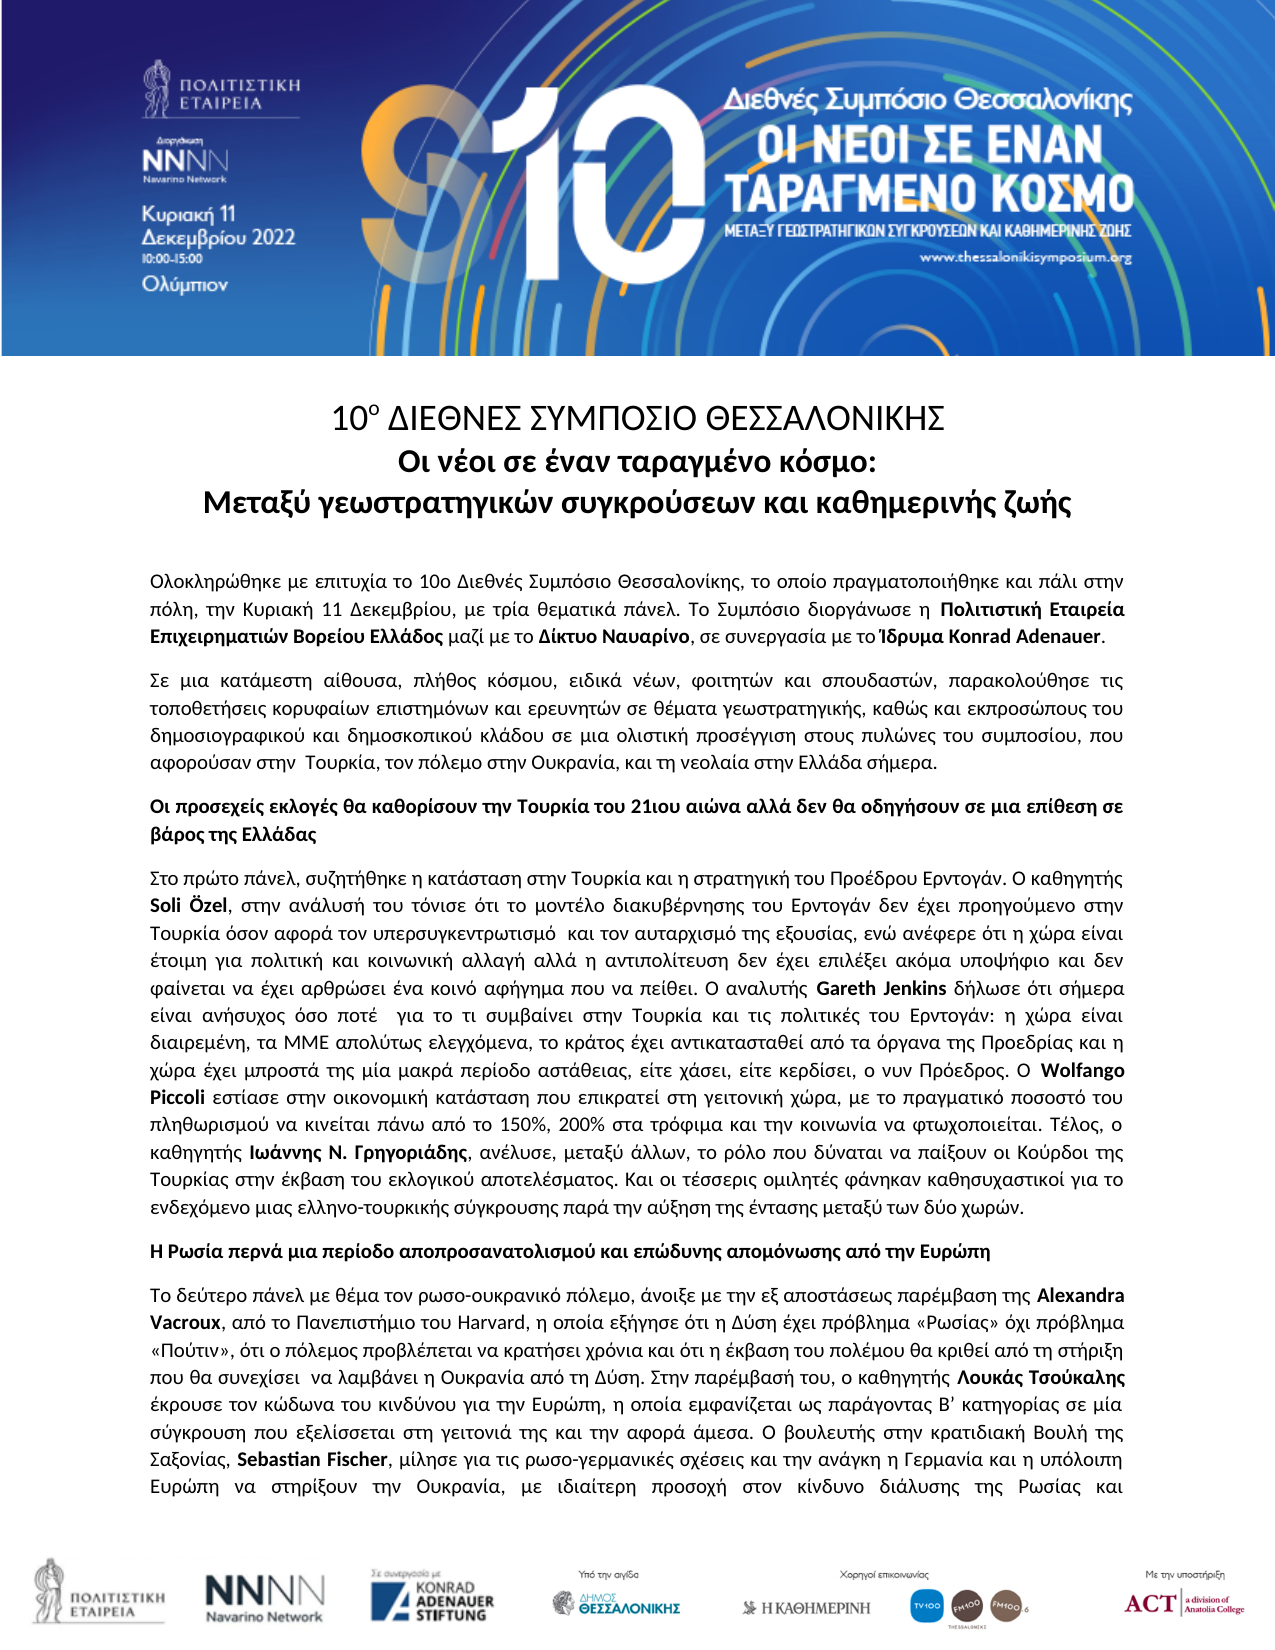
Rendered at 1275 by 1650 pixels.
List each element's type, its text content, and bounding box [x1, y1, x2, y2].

picture [16, 1544, 518, 1649]
text Στο πρώτο πάνελ, συζητήθηκε η κατάσταση στην Τουρκία και η στρατηγική του Προέδρου Ερντογάν. Ο καθηγητής Soli Özel, στην ανάλυσή του τόνισε ότι το μοντέλο διακυβέρνησης του Ερντογάν δεν έχει προηγούμενο στην Τουρκία όσον αφορά τον υπερσυγκεντρωτισμό και τον αυταρχισμό της εξουσίας, ενώ ανέφερε ότι η χώρα είναι έτοιμη για πολιτική και κοινωνική αλλαγή αλλά η αντιπολίτευση δεν έχει επιλέξει ακόμα υποψήφιο και δεν φαίνεται να έχει αρθρώσει ένα κοινό αφήγημα που να πείθει. Ο αναλυτής Gareth Jenkins δήλωσε ότι σήμερα είναι ανήσυχος όσο ποτέ για το τι συμβαίνει στην Τουρκία και τις πολιτικές του Ερντογάν: η χώρα είναι διαιρεμένη, τα ΜΜΕ απολύτως ελεγχόμενα, το κράτος έχει αντικατασταθεί από τα όργανα της Προεδρίας και η χώρα έχει μπροστά της μία μακρά περίοδο αστάθειας, είτε χάσει, είτε κερδίσει, ο νυν Πρόεδρος. Ο Wolfango Piccoli εστίασε στην οικονομική κατάσταση που επικρατεί στη γειτονική χώρα, με το πραγματικό ποσοστό του πληθωρισμού να κινείται πάνω από το 150%, 200% στα τρόφιμα και την κοινωνία να φτωχοποιείται. Τέλος, ο καθηγητής Ιωάννης Ν. Γρηγοριάδης, ανέλυσε, μεταξύ άλλων, το ρόλο που δύναται να παίξουν οι Κούρδοι της Τουρκίας στην έκβαση του εκλογικού αποτελέσματος. Και οι τέσσερις ομιλητές φάνηκαν καθησυχαστικοί για το ενδεχόμενο μιας ελληνο-τουρκικής σύγκρουσης παρά την αύξηση της έντασης μεταξύ των δύο χωρών. [150, 865, 1125, 1219]
text Η Ρωσία περνά μια περίοδο αποπροσανατολισμού και επώδυνης απομόνωσης από την Ευρώπη [150, 1238, 1125, 1263]
text Ολοκληρώθηκε με επιτυχία το 10ο Διεθνές Συμπόσιο Θεσσαλονίκης, το οποίο πραγματοποιήθηκε και πάλι στην πόλη, την Κυριακή 11 Δεκεμβρίου, με τρία θεματικά πάνελ. Το Συμπόσιο διοργάνωσε η Πολιτιστική Εταιρεία Επιχειρηματιών Βορείου Ελλάδος μαζί με το Δίκτυο Ναυαρίνο, σε συνεργασία με το Ίδρυμα Konrad Adenauer. [150, 568, 1125, 649]
text Οι νέοι σε έναν ταραγμένο κόσμο: [150, 440, 1125, 481]
picture [1, 0, 1275, 356]
picture [536, 1557, 1275, 1646]
text Οι προσεχείς εκλογές θα καθορίσουν την Τουρκία του 21ιου αιώνα αλλά δεν θα οδηγήσουν σε μια επίθεση σε βάρος της Ελλάδας [150, 794, 1125, 846]
text Μεταξύ γεωστρατηγικών συγκρούσεων και καθημερινής ζωής [150, 481, 1125, 522]
text 10ο ΔΙΕΘΝΕΣ ΣΥΜΠΟΣΙΟ ΘΕΣΣΑΛΟΝΙΚΗΣ [150, 394, 1125, 440]
text Σε μια κατάμεστη αίθουσα, πλήθος κόσμου, ειδικά νέων, φοιτητών και σπουδαστών, παρακολούθησε τις τοποθετήσεις κορυφαίων επιστημόνων και ερευνητών σε θέματα γεωστρατηγικής, καθώς και εκπροσώπους του δημοσιογραφικού και δημοσκοπικού κλάδου σε μια ολιστική προσέγγιση στους πυλώνες του συμποσίου, που αφορούσαν στην Τουρκία, τον πόλεμο στην Ουκρανία, και τη νεολαία στην Ελλάδα σήμερα. [150, 667, 1125, 775]
